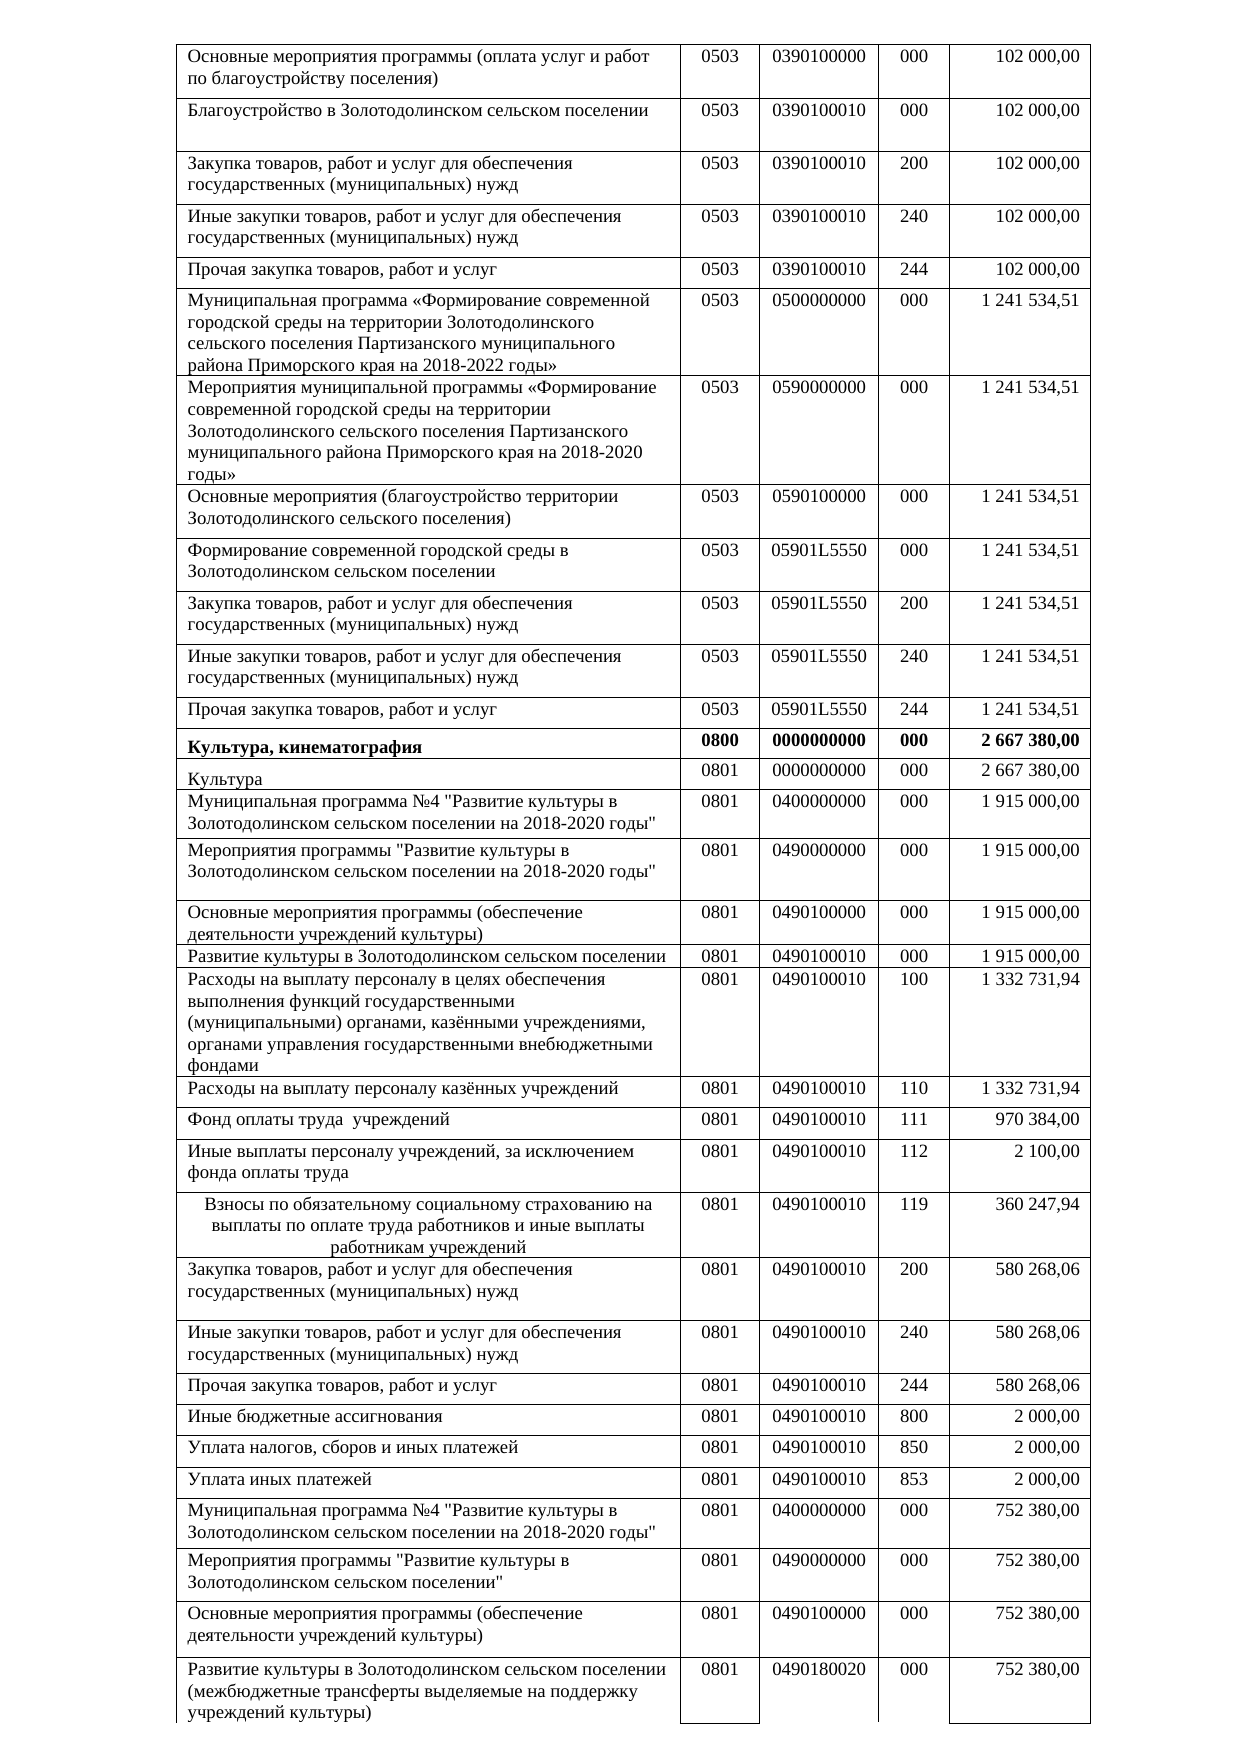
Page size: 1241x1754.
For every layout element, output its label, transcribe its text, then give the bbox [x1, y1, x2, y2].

table_cell 112 [879, 1140, 949, 1192]
table_cell 0801 [681, 839, 759, 900]
table_cell 0000000000 [760, 729, 878, 758]
table_cell 0490100010 [760, 1077, 878, 1107]
table_cell Мероприятия муниципальной программы «Формирование современной городской среды на территории Золотодолинского сельского поселения Партизанского муниципального района Приморского края на 2018-2020 годы» [177, 376, 680, 484]
table_cell Развитие культуры в Золотодолинском сельском поселении [177, 945, 680, 967]
table_cell 1 915 000,00 [950, 839, 1090, 900]
table_cell 000 [879, 1499, 949, 1548]
table_cell Прочая закупка товаров, работ и услуг [177, 1374, 680, 1404]
table_cell 0801 [681, 968, 759, 1076]
table_cell Иные закупки товаров, работ и услуг для обеспечения государственных (муниципальных) нужд [177, 1321, 680, 1373]
table_cell 580 268,06 [950, 1374, 1090, 1404]
table_cell 0503 [681, 485, 759, 537]
table_cell 000 [879, 289, 949, 375]
table_cell 2 667 380,00 [950, 729, 1090, 758]
table_cell 000 [879, 901, 949, 944]
table_cell Уплата иных платежей [177, 1468, 680, 1498]
table_cell Уплата налогов, сборов и иных платежей [177, 1436, 680, 1467]
table_cell Взносы по обязательному социальному страхованию на выплаты по оплате труда работников и иные выплаты работникам учреждений [177, 1193, 680, 1257]
table_cell 580 268,06 [950, 1321, 1090, 1373]
table_cell 0503 [681, 376, 759, 484]
table_cell 000 [879, 539, 949, 591]
table_cell 119 [879, 1193, 949, 1257]
table_cell 2 100,00 [950, 1140, 1090, 1192]
table_cell Иные закупки товаров, работ и услуг для обеспечения государственных (муниципальных) нужд [177, 645, 680, 697]
table_cell 0503 [681, 645, 759, 697]
table_cell Прочая закупка товаров, работ и услуг [177, 258, 680, 288]
table_cell 244 [879, 258, 949, 288]
table_cell 0801 [681, 759, 759, 789]
table_cell 0801 [681, 901, 759, 944]
table_cell Муниципальная программа №4 "Развитие культуры в Золотодолинском сельском поселении на 2018-2020 годы" [177, 1499, 680, 1548]
table_cell 0490100010 [760, 1193, 878, 1257]
table_cell 2 000,00 [950, 1436, 1090, 1467]
table_cell 0801 [681, 1549, 759, 1601]
table_cell 0490100010 [760, 1405, 878, 1435]
table_cell 1 915 000,00 [950, 901, 1090, 944]
table_cell 0503 [681, 152, 759, 204]
table_cell 0801 [681, 1436, 759, 1467]
table_cell 05901L5550 [760, 645, 878, 697]
table_cell 850 [879, 1436, 949, 1467]
table_cell 0801 [681, 1077, 759, 1107]
table_cell 000 [879, 839, 949, 900]
table_cell 0490100010 [760, 968, 878, 1076]
table_cell 0503 [681, 698, 759, 728]
table_cell 244 [879, 1374, 949, 1404]
table_cell Культура [177, 759, 680, 789]
table_cell Мероприятия программы "Развитие культуры в Золотодолинском сельском поселении на 2018-2020 годы" [177, 839, 680, 900]
table_cell 0390100010 [760, 152, 878, 204]
table_cell Закупка товаров, работ и услуг для обеспечения государственных (муниципальных) нужд [177, 592, 680, 644]
table_cell 0490100010 [760, 1468, 878, 1498]
table_cell 0801 [681, 1321, 759, 1373]
table_cell 0503 [681, 205, 759, 257]
table_cell 102 000,00 [950, 99, 1090, 151]
table_cell 580 268,06 [950, 1258, 1090, 1320]
table_cell 0801 [681, 1602, 759, 1657]
table_cell 2 000,00 [950, 1468, 1090, 1498]
table_cell 0490100010 [760, 1108, 878, 1138]
table_cell Расходы на выплату персоналу в целях обеспечения выполнения функций государственными (муниципальными) органами, казёнными учреждениями, органами управления государственными внебюджетными фондами [177, 968, 680, 1076]
table_cell 1 332 731,94 [950, 1077, 1090, 1107]
table_cell 0490100010 [760, 1436, 878, 1467]
table_cell 1 241 534,51 [950, 485, 1090, 537]
table_cell 2 000,00 [950, 1405, 1090, 1435]
table_cell 0503 [681, 592, 759, 644]
table_cell Благоустройство в Золотодолинском сельском поселении [177, 99, 680, 151]
table_cell Закупка товаров, работ и услуг для обеспечения государственных (муниципальных) нужд [177, 152, 680, 204]
table_cell 05901L5550 [760, 539, 878, 591]
table_cell 1 241 534,51 [950, 592, 1090, 644]
table_cell 970 384,00 [950, 1108, 1090, 1138]
table_cell 000 [879, 1602, 949, 1657]
table_cell 0000000000 [760, 759, 878, 789]
table_cell 2 667 380,00 [950, 759, 1090, 789]
table_cell 0801 [681, 790, 759, 838]
table_cell 752 380,00 [950, 1602, 1090, 1657]
table_cell Основные мероприятия (благоустройство территории Золотодолинского сельского поселения) [177, 485, 680, 537]
table_cell 0801 [681, 1658, 759, 1723]
table_cell 000 [879, 99, 949, 151]
table_cell 0500000000 [760, 289, 878, 375]
table_cell 000 [879, 729, 949, 758]
table_cell Иные закупки товаров, работ и услуг для обеспечения государственных (муниципальных) нужд [177, 205, 680, 257]
table_cell Мероприятия программы "Развитие культуры в Золотодолинском сельском поселении" [177, 1549, 680, 1601]
table_cell 752 380,00 [950, 1499, 1090, 1548]
table_cell 853 [879, 1468, 949, 1498]
table_cell 000 [879, 45, 949, 97]
table_cell 0801 [681, 1258, 759, 1320]
table_cell 360 247,94 [950, 1193, 1090, 1257]
table_cell Основные мероприятия программы (оплата услуг и работ по благоустройству поселения) [177, 45, 680, 97]
table_cell Формирование современной городской среды в Золотодолинском сельском поселении [177, 539, 680, 591]
table_cell 0400000000 [760, 1499, 878, 1548]
table_cell 0490100010 [760, 1374, 878, 1404]
table_cell 1 241 534,51 [950, 645, 1090, 697]
table_cell Расходы на выплату персоналу казённых учреждений [177, 1077, 680, 1107]
table_cell 244 [879, 698, 949, 728]
table_cell Культура, кинематография [177, 729, 680, 758]
table_cell Развитие культуры в Золотодолинском сельском поселении (межбюджетные трансферты выделяемые на поддержку учреждений культуры) [177, 1658, 680, 1723]
table_cell 0490100010 [760, 1140, 878, 1192]
table_cell 240 [879, 205, 949, 257]
table_cell 102 000,00 [950, 152, 1090, 204]
table_cell Муниципальная программа №4 "Развитие культуры в Золотодолинском сельском поселении на 2018-2020 годы" [177, 790, 680, 838]
table_cell 0800 [681, 729, 759, 758]
table_cell 752 380,00 [950, 1658, 1090, 1723]
table_cell 102 000,00 [950, 258, 1090, 288]
table_cell 0503 [681, 258, 759, 288]
table_cell 0503 [681, 45, 759, 97]
table_cell 0801 [681, 1108, 759, 1138]
table_cell 0390100010 [760, 205, 878, 257]
table_cell 0390100010 [760, 99, 878, 151]
table_cell 1 915 000,00 [950, 790, 1090, 838]
table_cell Иные бюджетные ассигнования [177, 1405, 680, 1435]
table_cell 0490100000 [760, 1602, 878, 1657]
table_cell 240 [879, 1321, 949, 1373]
table_cell 0801 [681, 1405, 759, 1435]
table_cell 0590000000 [760, 376, 878, 484]
table_cell Закупка товаров, работ и услуг для обеспечения государственных (муниципальных) нужд [177, 1258, 680, 1320]
table_cell 0390100010 [760, 258, 878, 288]
table_cell Фонд оплаты труда учреждений [177, 1108, 680, 1138]
table_cell 240 [879, 645, 949, 697]
table_cell 800 [879, 1405, 949, 1435]
table_cell 0503 [681, 539, 759, 591]
table_cell 0801 [681, 1140, 759, 1192]
table_cell 0801 [681, 945, 759, 967]
table_cell 200 [879, 592, 949, 644]
table_cell 1 915 000,00 [950, 945, 1090, 967]
table_cell 102 000,00 [950, 45, 1090, 97]
table_cell 200 [879, 152, 949, 204]
table_cell 000 [879, 1549, 949, 1601]
table_cell 0801 [681, 1193, 759, 1257]
table_cell 0490100000 [760, 901, 878, 944]
table_cell 0490180020 [760, 1658, 878, 1723]
table_cell 0490100010 [760, 1321, 878, 1373]
table_cell 1 241 534,51 [950, 289, 1090, 375]
table_cell Иные выплаты персоналу учреждений, за исключением фонда оплаты труда [177, 1140, 680, 1192]
table_cell 1 241 534,51 [950, 698, 1090, 728]
table_cell 200 [879, 1258, 949, 1320]
table_cell 0390100000 [760, 45, 878, 97]
table_cell 0801 [681, 1374, 759, 1404]
table_cell 000 [879, 945, 949, 967]
table_cell 0503 [681, 289, 759, 375]
table_cell 1 241 534,51 [950, 539, 1090, 591]
table_cell 0490000000 [760, 839, 878, 900]
table_cell 000 [879, 485, 949, 537]
table_cell 0801 [681, 1499, 759, 1548]
table_cell 1 241 534,51 [950, 376, 1090, 484]
table_cell 100 [879, 968, 949, 1076]
table_cell Муниципальная программа «Формирование современной городской среды на территории Золотодолинского сельского поселения Партизанского муниципального района Приморского края на 2018-2022 годы» [177, 289, 680, 375]
table_cell 000 [878, 1658, 949, 1723]
table_cell 05901L5550 [760, 592, 878, 644]
table_cell 1 332 731,94 [950, 968, 1090, 1076]
table_cell 0400000000 [760, 790, 878, 838]
table_cell 0801 [681, 1468, 759, 1498]
table_cell 000 [879, 790, 949, 838]
table_cell 0490100010 [760, 945, 878, 967]
table_cell 05901L5550 [760, 698, 878, 728]
table_cell 0590100000 [760, 485, 878, 537]
table_cell 111 [879, 1108, 949, 1138]
table_cell 102 000,00 [950, 205, 1090, 257]
table_cell 0490000000 [760, 1549, 878, 1601]
table_cell Основные мероприятия программы (обеспечение деятельности учреждений культуры) [177, 1602, 680, 1657]
table_cell 110 [879, 1077, 949, 1107]
table_cell 000 [879, 759, 949, 789]
table_cell Основные мероприятия программы (обеспечение деятельности учреждений культуры) [177, 901, 680, 944]
table_cell 0503 [681, 99, 759, 151]
table_cell Прочая закупка товаров, работ и услуг [177, 698, 680, 728]
table_cell 752 380,00 [950, 1549, 1090, 1601]
table_cell 000 [879, 376, 949, 484]
table_cell 0490100010 [760, 1258, 878, 1320]
